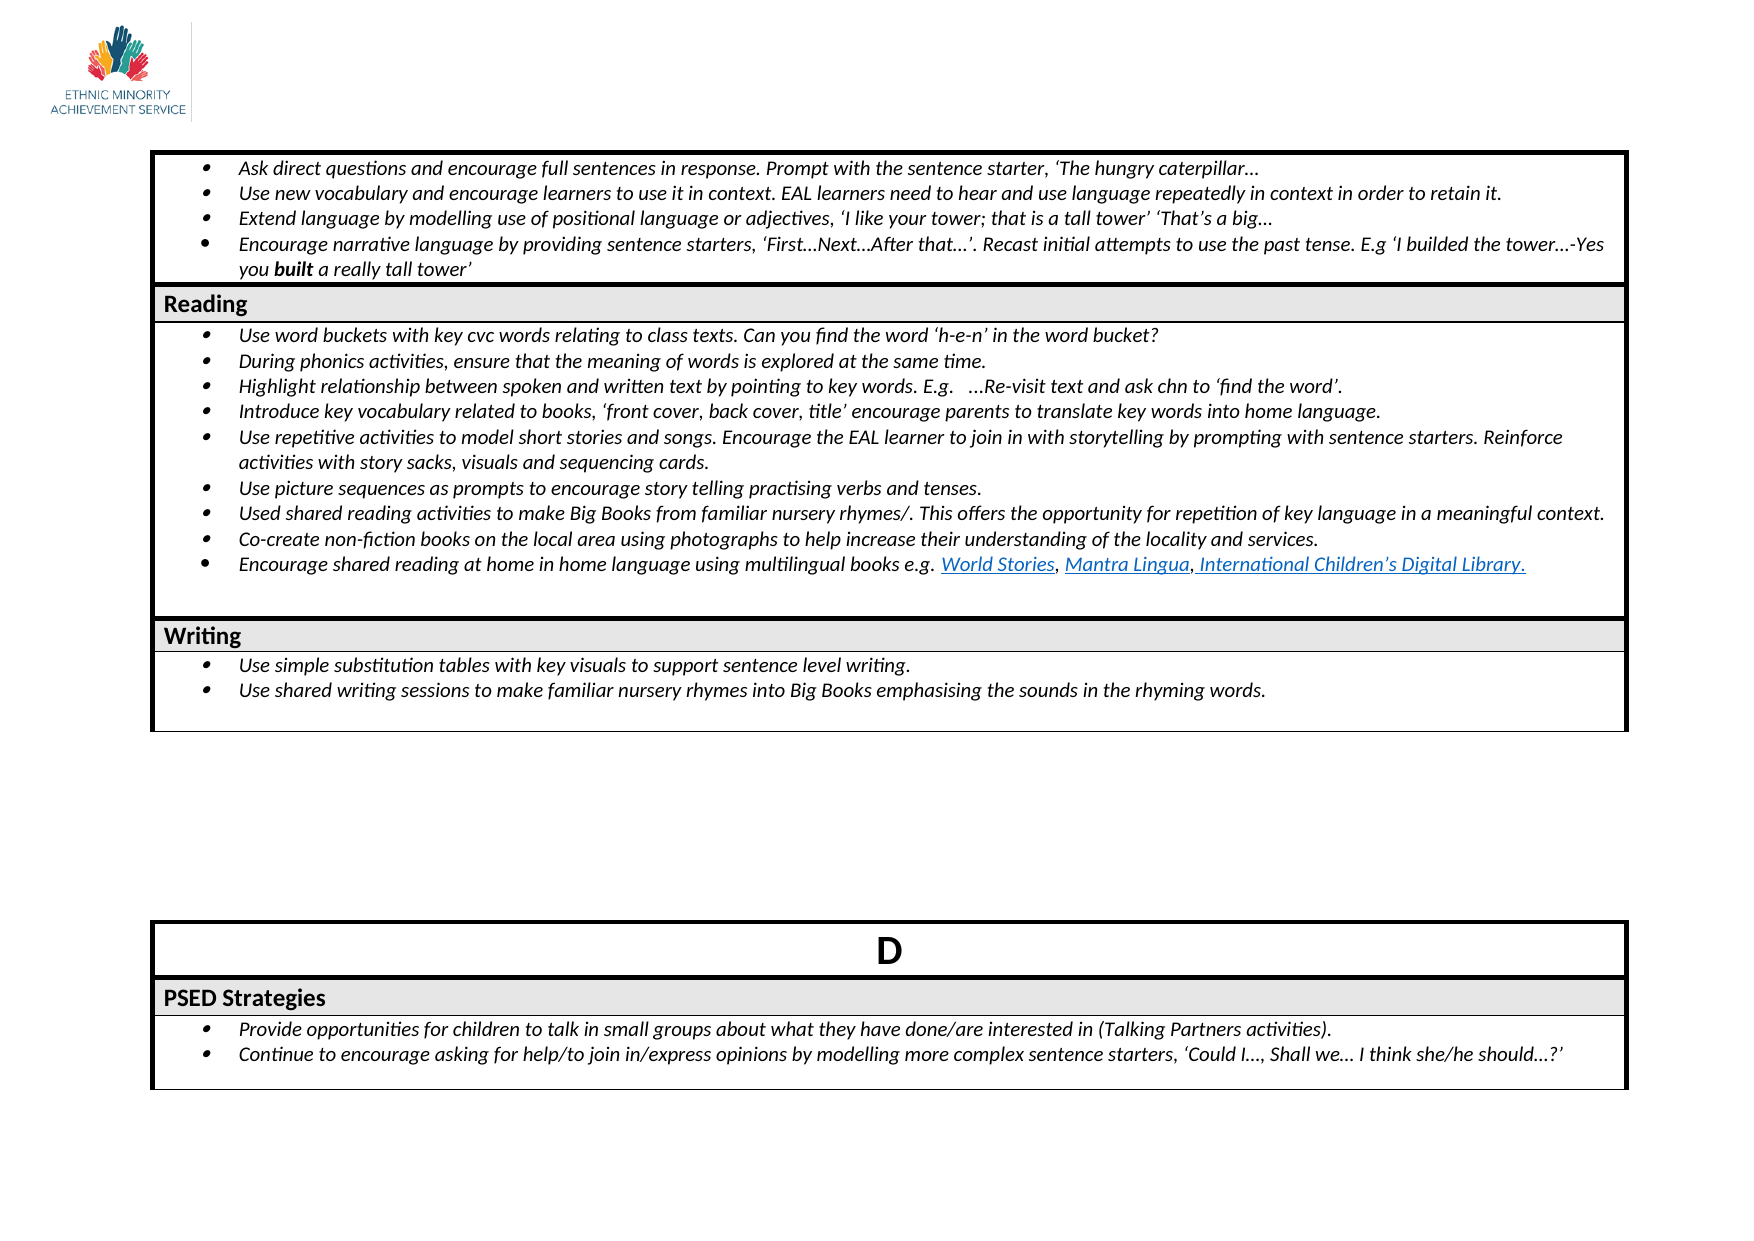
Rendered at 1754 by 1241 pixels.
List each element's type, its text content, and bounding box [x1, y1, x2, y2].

table_header D [155, 924, 1624, 975]
table_cell Use word buckets with key cvc words relating to class texts. Can you find the word ‘h-e-n’ in the word bucket? During phonics activities, ensure that the meaning of words is explored at the same time. Highlight relationship between spoken and written text by pointing to key words. E.g. ...Re-visit text and ask chn to ‘find the word’. Introduce key vocabulary related to books, ‘front cover, back cover, title’ encourage parents to translate key words into home language. Use repetitive activities to model short stories and songs. Encourage the EAL learner to join in with storytelling by prompting with sentence starters. Reinforce activities with story sacks, visuals and sequencing cards. Use picture sequences as prompts to encourage story telling practising verbs and tenses. Used shared reading activities to make Big Books from familiar nursery rhymes/. This offers the opportunity for repetition of key language in a meaningful context. Co-create non-fiction books on the local area using photographs to help increase their understanding of the locality and services. Encourage shared reading at home in home language using multilingual books e.g. World Stories, Mantra Lingua, International Children’s Digital Library. [155, 323, 1624, 616]
picture [48, 22, 192, 122]
table_cell Reading [155, 287, 1624, 321]
table_cell Writing [155, 621, 1624, 651]
table_cell PSED Strategies [155, 980, 1624, 1015]
table_cell Use simple substitution tables with key visuals to support sentence level writing. Use shared writing sessions to make familiar nursery rhymes into Big Books emphasising the sounds in the rhyming words. [155, 652, 1624, 731]
